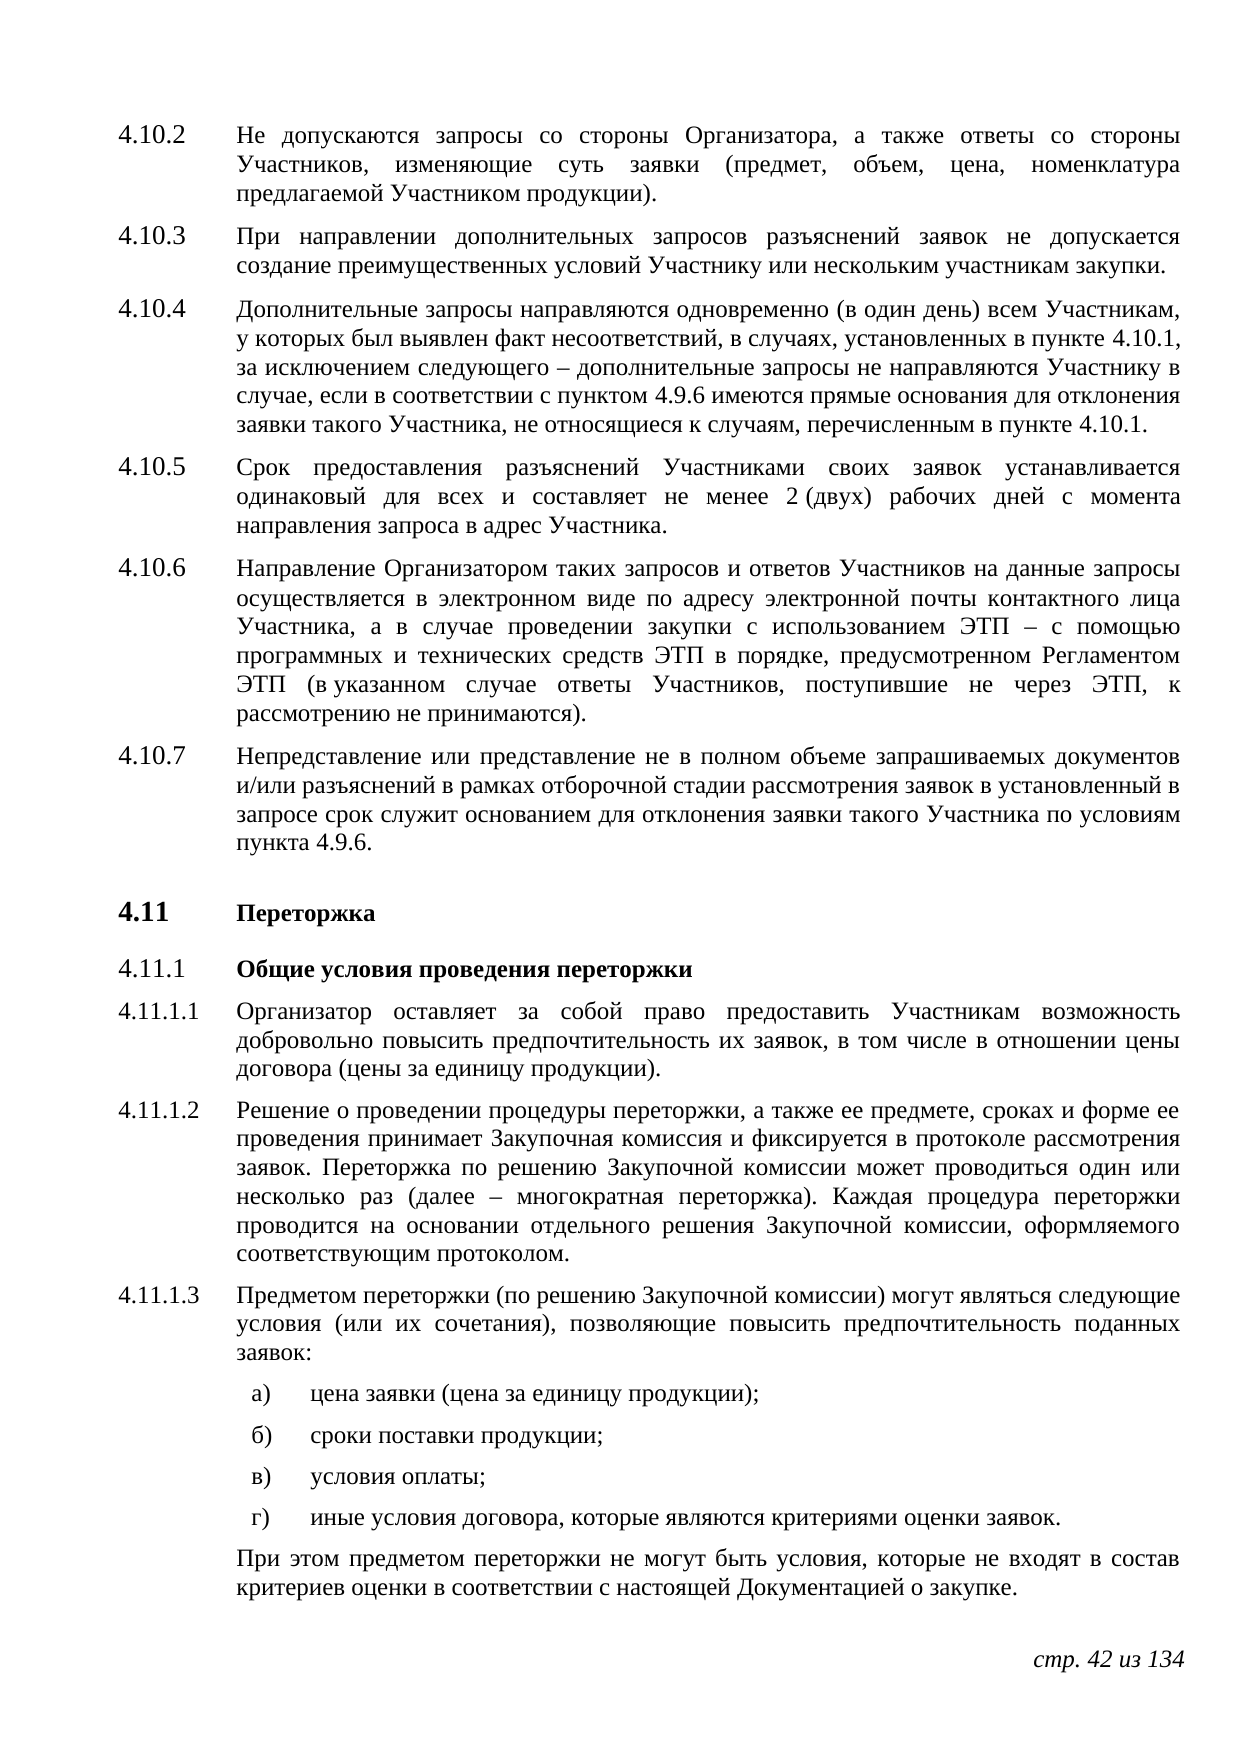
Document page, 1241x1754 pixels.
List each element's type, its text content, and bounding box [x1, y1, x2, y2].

text Не допускаются запросы со стороны Организатора, а также ответы со стороны Участников, изменяющие суть заявки (предмет, объем, цена, номенклатура предлагаемой Участником продукции). [118, 118, 1181, 207]
text Срок предоставления разъяснений Участниками своих заявок устанавливается одинаковый для всех и составляет не менее 2 (двух) рабочих дней с момента направления запроса в адрес Участника. [118, 450, 1181, 539]
subtitle Переторжка [118, 894, 1181, 927]
text Организатор оставляет за собой право предоставить Участникам возможность добровольно повысить предпочтительность их заявок, в том числе в отношении цены договора (цены за единицу продукции). [118, 996, 1181, 1082]
list При этом предметом переторжки не могут быть условия, которые не входят в состав критериев оценки в соответствии с настоящей Документацией о закупке. [236, 1543, 1181, 1601]
text сроки поставки продукции; [251, 1420, 1181, 1448]
text Предметом переторжки (по решению Закупочной комиссии) могут являться следующие условия (или их сочетания), позволяющие повысить предпочтительность поданных заявок: [118, 1280, 1181, 1366]
text При направлении дополнительных запросов разъяснений заявок не допускается создание преимущественных условий Участнику или нескольким участникам закупки. [118, 219, 1181, 279]
text Направление Организатором таких запросов и ответов Участников на данные запросы осуществляется в электронном виде по адресу электронной почты контактного лица Участника, а в случае проведении закупки с использованием ЭТП – с помощью программных и технических средств ЭТП в порядке, предусмотренном Регламентом ЭТП (в указанном случае ответы Участников, поступившие не через ЭТП, к рассмотрению не принимаются). [118, 551, 1181, 726]
text Дополнительные запросы направляются одновременно (в один день) всем Участникам, у которых был выявлен факт несоответствий, в случаях, установленных в пункте 4.10.1, за исключением следующего – дополнительные запросы не направляются Участнику в случае, если в соответствии с пунктом 4.9.6 имеются прямые основания для отклонения заявки такого Участника, не относящиеся к случаям, перечисленным в пункте 4.10.1. [118, 292, 1181, 438]
text Общие условия проведения переторжки [118, 952, 1181, 983]
text условия оплаты; [251, 1461, 1181, 1490]
text Непредставление или представление не в полном объеме запрашиваемых документов и/или разъяснений в рамках отборочной стадии рассмотрения заявок в установленный в запросе срок служит основанием для отклонения заявки такого Участника по условиям пункта 4.9.6. [118, 739, 1181, 856]
text Решение о проведении процедуры переторжки, а также ее предмете, сроках и форме ее проведения принимает Закупочная комиссия и фиксируется в протоколе рассмотрения заявок. Переторжка по решению Закупочной комиссии может проводиться один или несколько раз (далее – многократная переторжка). Каждая процедура переторжки проводится на основании отдельного решения Закупочной комиссии, оформляемого соответствующим протоколом. [118, 1095, 1181, 1267]
text иные условия договора, которые являются критериями оценки заявок. [251, 1502, 1181, 1531]
text цена заявки (цена за единицу продукции); [251, 1378, 1181, 1407]
